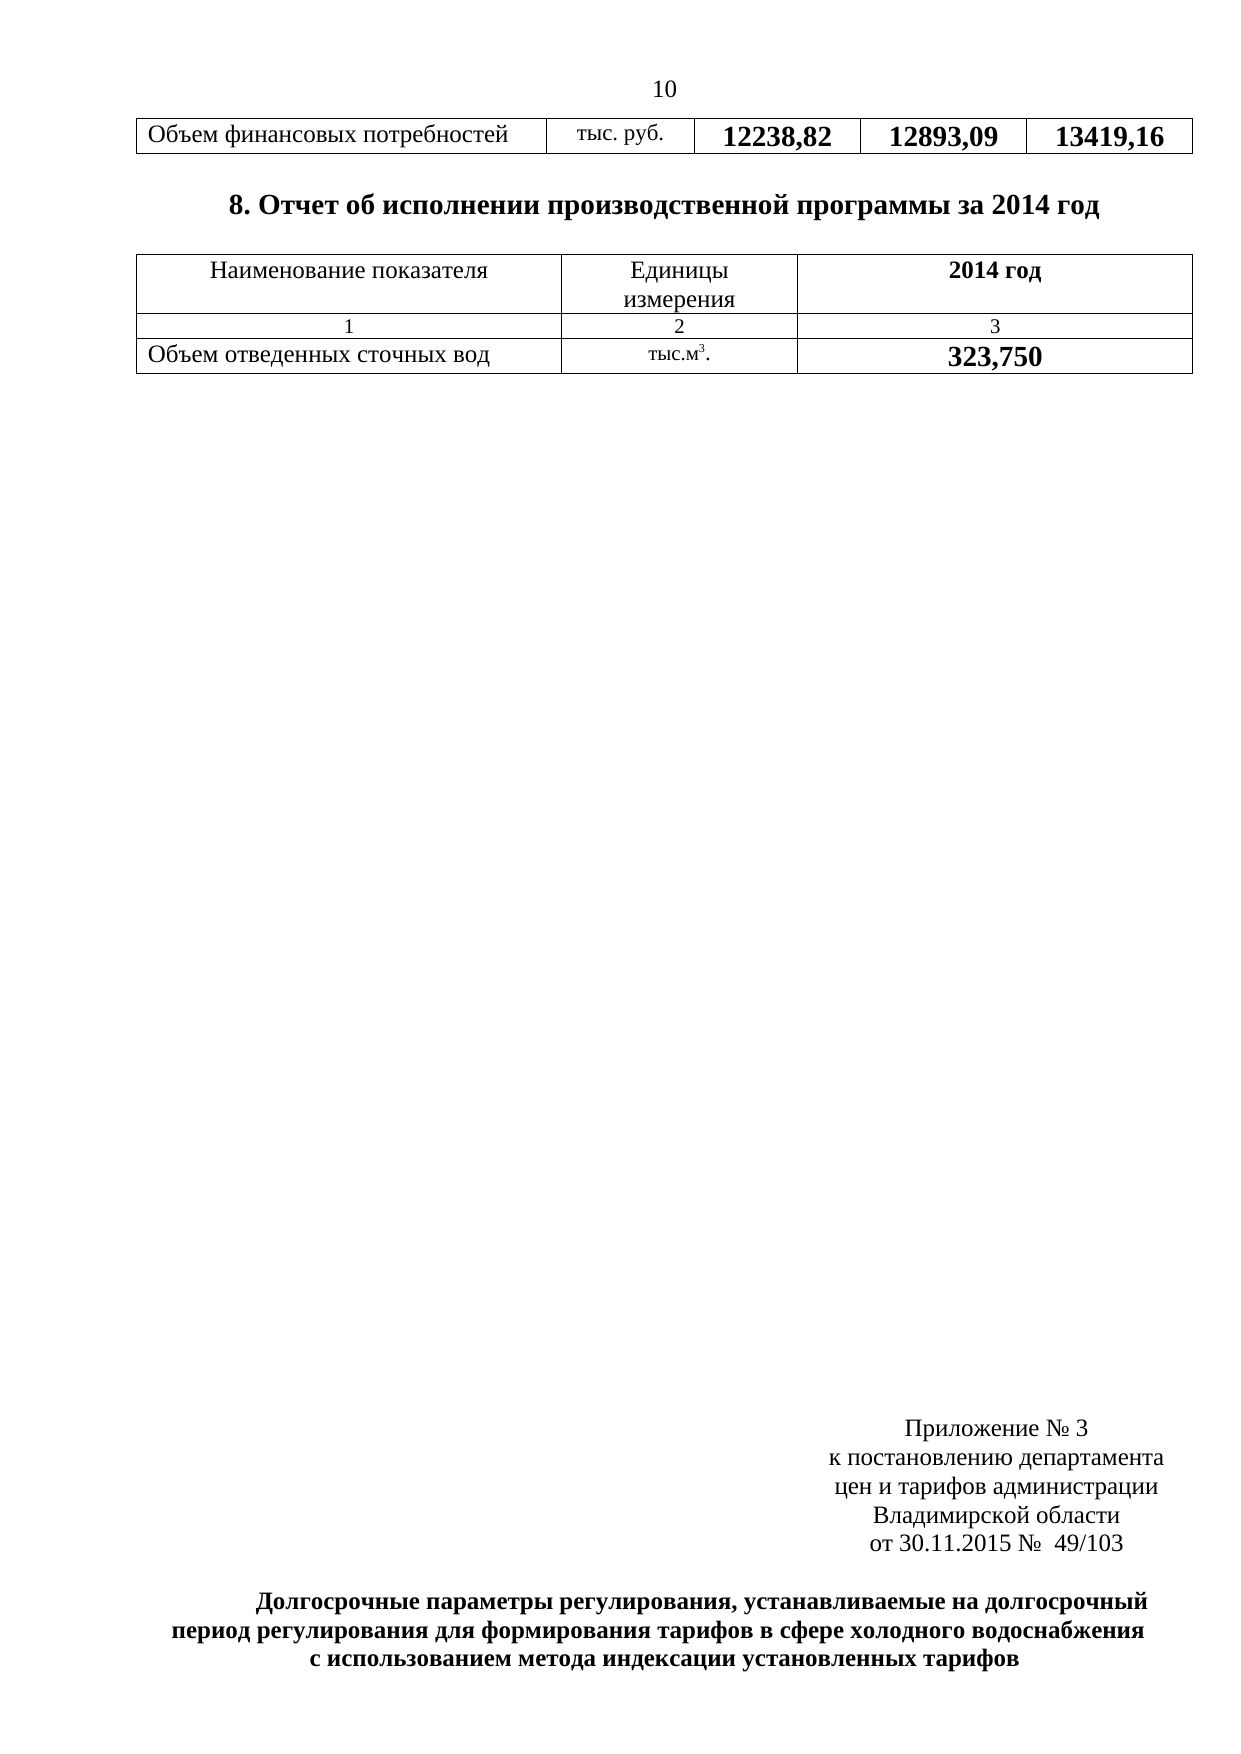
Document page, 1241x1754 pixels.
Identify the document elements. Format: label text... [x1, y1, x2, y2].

table_header 2014 год [798, 255, 1192, 313]
table_cell 323,750 [798, 339, 1192, 373]
table_cell 13419,16 [1027, 119, 1192, 153]
text 8. Отчет об исполнении производственной программы за 2014 год [148, 187, 1181, 221]
text Владимирской области [812, 1500, 1181, 1528]
table_header Единицы измерения [562, 255, 797, 313]
text цен и тарифов администрации [812, 1471, 1181, 1500]
text Приложение № 3 [812, 1413, 1181, 1442]
text к постановлению департамента [812, 1442, 1181, 1471]
table_cell Объем финансовых потребностей [137, 119, 546, 153]
table_cell 3 [798, 314, 1192, 338]
table_cell 1 [137, 314, 561, 338]
text Долгосрочные параметры регулирования, устанавливаемые на долгосрочный период регулирования для формирования тарифов в сфере холодного водоснабжения с использованием метода индексации установленных тарифов [148, 1586, 1181, 1672]
table_cell 2 [562, 314, 797, 338]
table_cell 12893,09 [861, 119, 1026, 153]
table_cell тыс. руб. [547, 119, 693, 153]
table_cell 12238,82 [694, 119, 860, 153]
table_cell Объем отведенных сточных вод [137, 339, 561, 373]
text от 30.11.2015 № 49/103 [812, 1528, 1181, 1557]
table_cell тыс.м3. [562, 339, 797, 373]
table_header Наименование показателя [137, 255, 561, 313]
